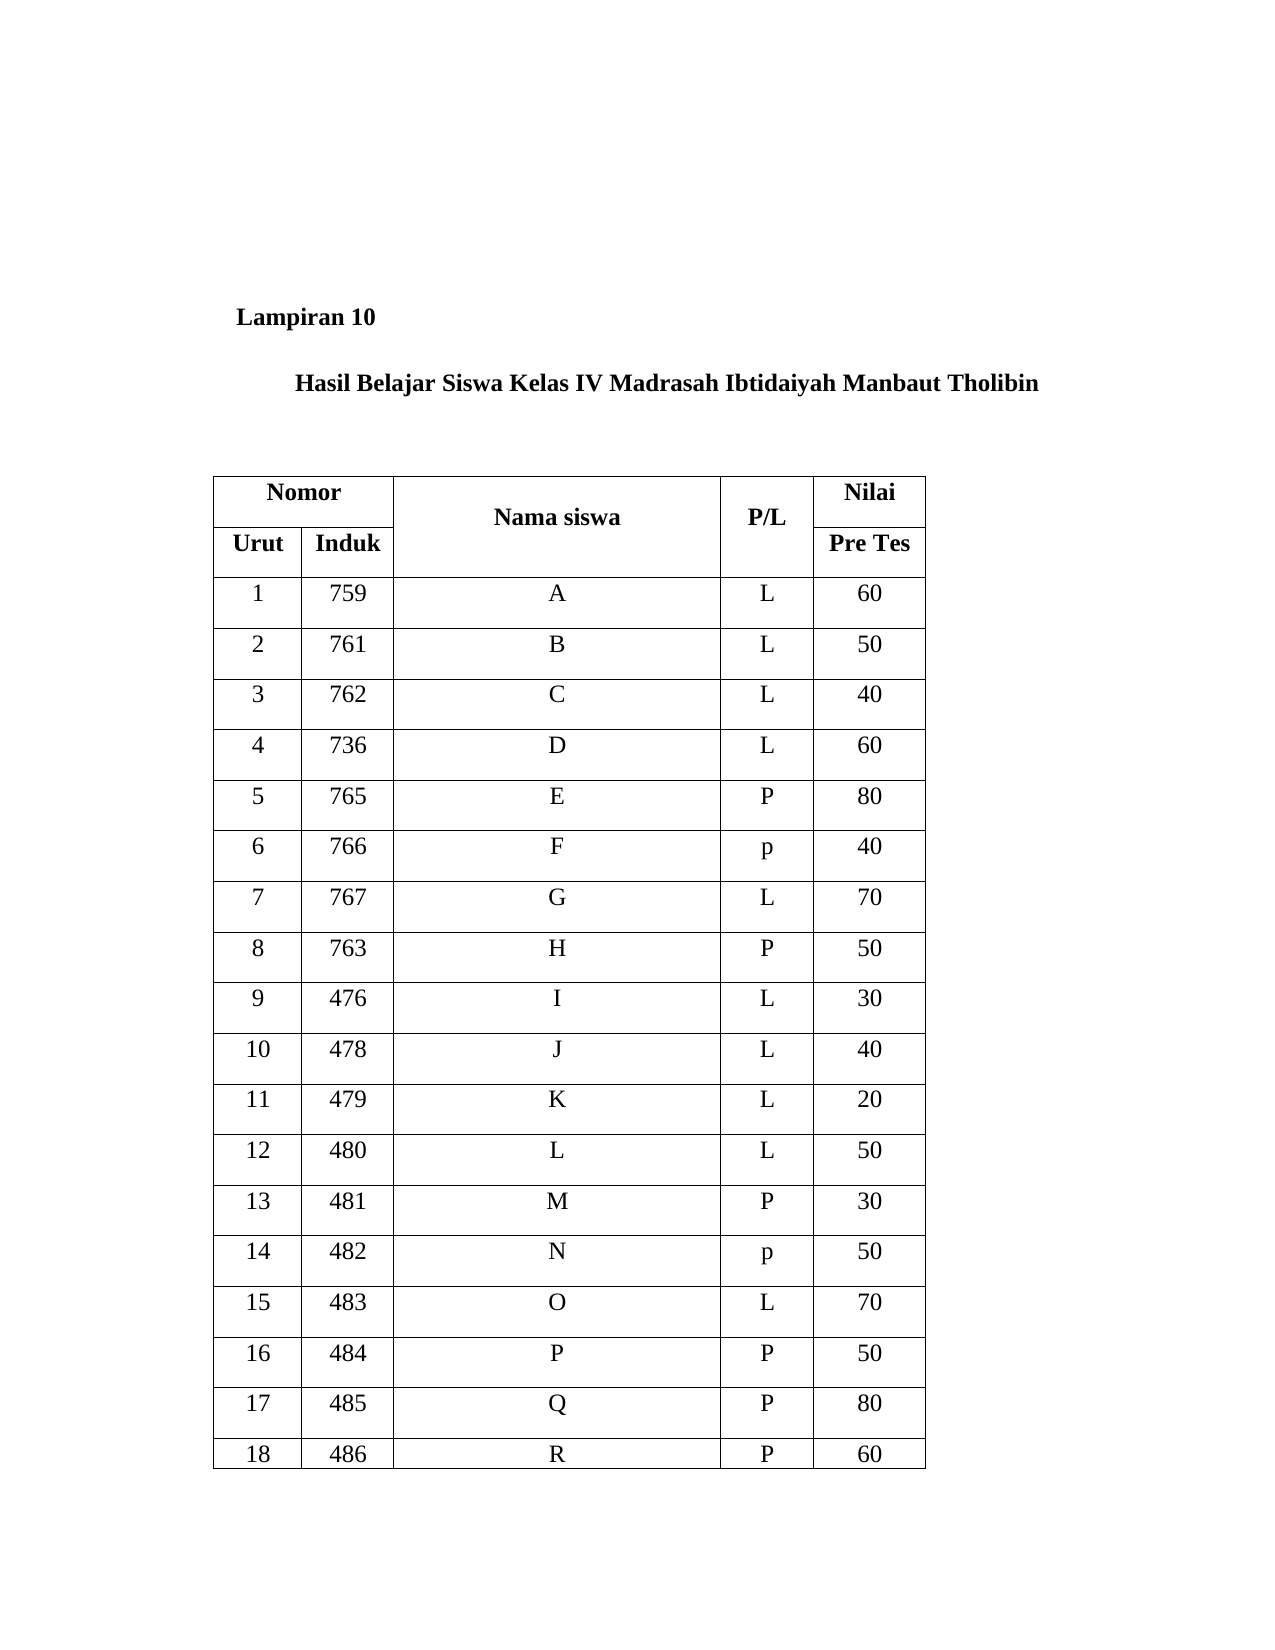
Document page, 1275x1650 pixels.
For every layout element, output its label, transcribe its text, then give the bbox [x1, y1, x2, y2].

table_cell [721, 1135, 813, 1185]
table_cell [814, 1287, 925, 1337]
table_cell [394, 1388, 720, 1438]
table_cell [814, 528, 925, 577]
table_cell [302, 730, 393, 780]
list Lampiran 10 [236, 302, 1098, 331]
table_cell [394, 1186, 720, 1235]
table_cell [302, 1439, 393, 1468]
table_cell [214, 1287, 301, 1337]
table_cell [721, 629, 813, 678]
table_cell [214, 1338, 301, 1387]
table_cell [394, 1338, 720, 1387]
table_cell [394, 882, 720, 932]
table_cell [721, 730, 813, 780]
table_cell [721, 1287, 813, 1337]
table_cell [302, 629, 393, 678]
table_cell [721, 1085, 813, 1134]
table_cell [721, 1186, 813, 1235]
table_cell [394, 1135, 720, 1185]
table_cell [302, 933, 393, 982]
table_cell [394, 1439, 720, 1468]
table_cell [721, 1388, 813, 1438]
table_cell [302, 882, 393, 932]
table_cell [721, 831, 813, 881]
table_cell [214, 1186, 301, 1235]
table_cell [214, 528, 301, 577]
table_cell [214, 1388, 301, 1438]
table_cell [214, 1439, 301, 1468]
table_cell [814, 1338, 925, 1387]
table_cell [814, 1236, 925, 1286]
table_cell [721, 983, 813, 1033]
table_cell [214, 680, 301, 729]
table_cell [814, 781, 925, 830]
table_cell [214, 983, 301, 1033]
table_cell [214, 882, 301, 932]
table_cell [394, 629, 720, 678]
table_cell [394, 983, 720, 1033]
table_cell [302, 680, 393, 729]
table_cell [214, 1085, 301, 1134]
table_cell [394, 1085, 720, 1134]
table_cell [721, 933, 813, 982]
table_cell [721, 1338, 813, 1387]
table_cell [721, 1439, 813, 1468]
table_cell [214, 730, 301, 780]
text Hasil Belajar Siswa Kelas IV Madrasah Ibtidaiyah Manbaut Tholibin [236, 368, 1098, 397]
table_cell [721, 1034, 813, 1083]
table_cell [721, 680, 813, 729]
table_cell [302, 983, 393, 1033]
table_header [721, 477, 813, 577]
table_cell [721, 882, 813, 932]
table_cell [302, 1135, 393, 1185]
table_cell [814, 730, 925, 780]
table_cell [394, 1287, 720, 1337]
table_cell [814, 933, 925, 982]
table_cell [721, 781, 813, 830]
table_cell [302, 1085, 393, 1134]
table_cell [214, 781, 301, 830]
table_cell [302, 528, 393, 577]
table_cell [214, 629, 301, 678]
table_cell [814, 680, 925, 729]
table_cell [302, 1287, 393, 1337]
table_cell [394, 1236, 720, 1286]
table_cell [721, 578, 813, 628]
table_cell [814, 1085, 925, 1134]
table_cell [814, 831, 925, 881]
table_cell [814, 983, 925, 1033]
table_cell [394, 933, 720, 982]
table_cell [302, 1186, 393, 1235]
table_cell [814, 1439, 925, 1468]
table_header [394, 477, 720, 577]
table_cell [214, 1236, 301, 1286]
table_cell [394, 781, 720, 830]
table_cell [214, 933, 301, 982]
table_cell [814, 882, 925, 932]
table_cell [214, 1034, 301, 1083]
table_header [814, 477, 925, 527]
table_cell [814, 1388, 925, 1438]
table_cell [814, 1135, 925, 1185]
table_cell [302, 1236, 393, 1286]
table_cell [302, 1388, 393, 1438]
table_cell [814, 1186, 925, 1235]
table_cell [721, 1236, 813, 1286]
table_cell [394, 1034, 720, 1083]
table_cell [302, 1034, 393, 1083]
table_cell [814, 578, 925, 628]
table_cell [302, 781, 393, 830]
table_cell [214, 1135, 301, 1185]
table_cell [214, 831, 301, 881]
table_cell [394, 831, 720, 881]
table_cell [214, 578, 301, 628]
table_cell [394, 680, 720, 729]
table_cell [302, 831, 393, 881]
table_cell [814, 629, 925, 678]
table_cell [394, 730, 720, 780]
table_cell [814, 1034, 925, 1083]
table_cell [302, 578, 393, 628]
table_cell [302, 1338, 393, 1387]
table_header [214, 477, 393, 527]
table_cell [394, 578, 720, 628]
